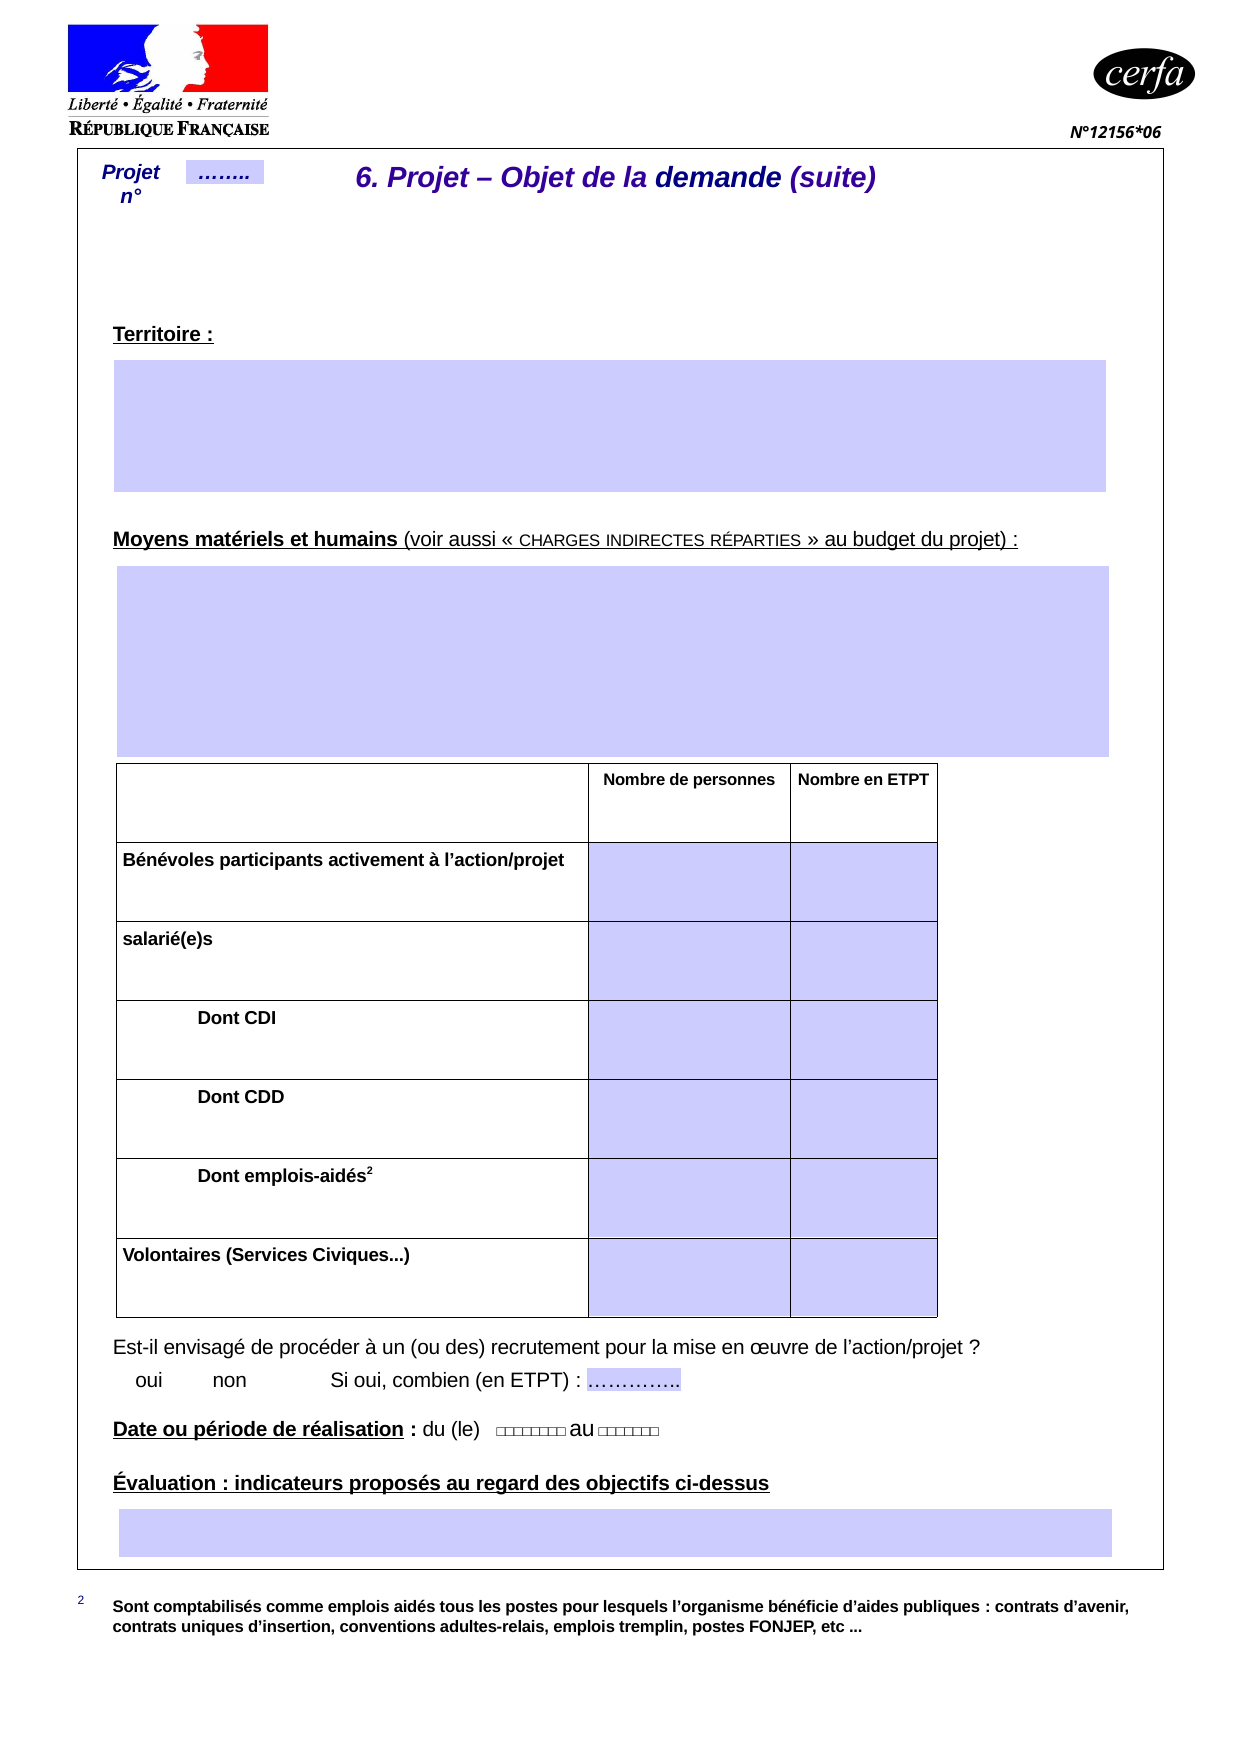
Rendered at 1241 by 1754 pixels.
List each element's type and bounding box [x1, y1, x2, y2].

picture [1087, 43, 1202, 105]
table_header [78, 149, 1163, 1569]
picture [66, 23, 270, 137]
